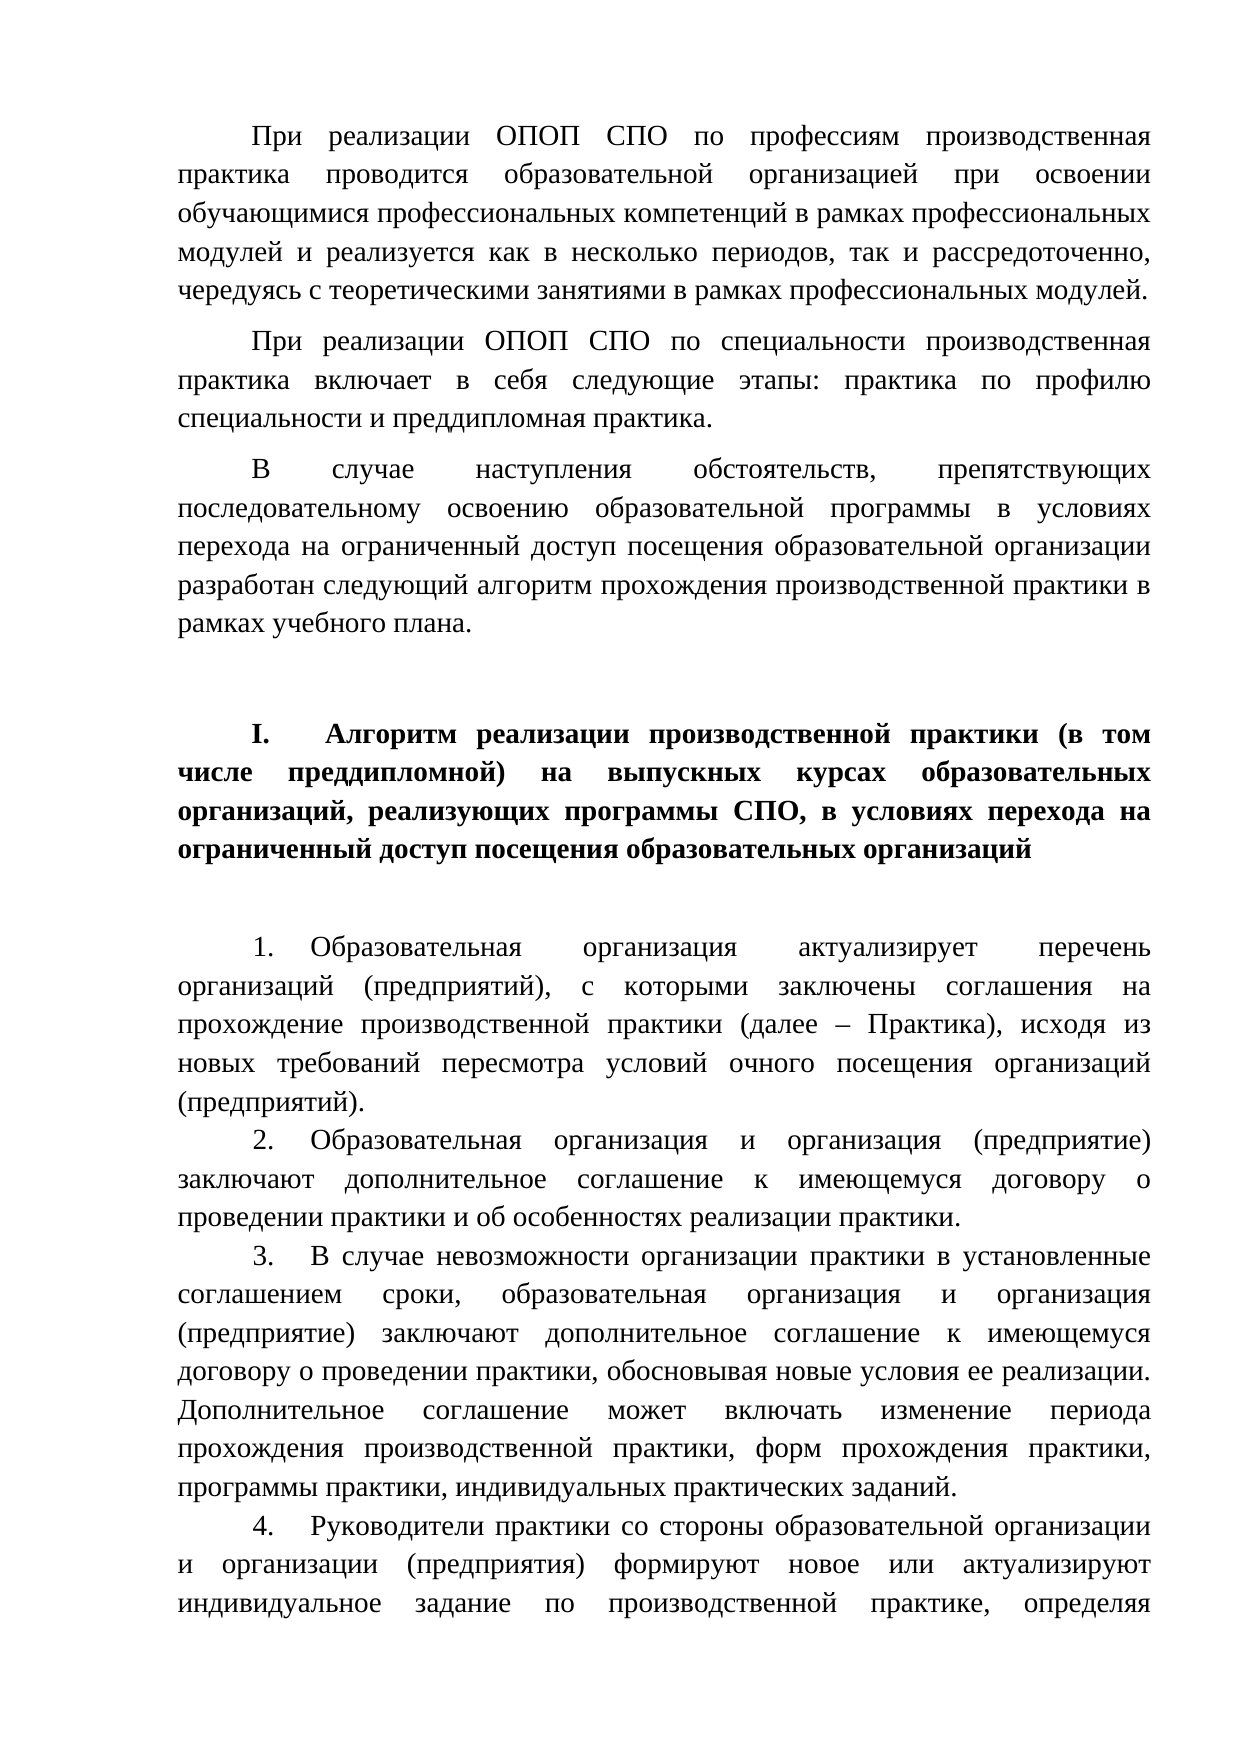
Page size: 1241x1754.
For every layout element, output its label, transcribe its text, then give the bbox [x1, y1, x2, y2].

text В случае наступления обстоятельств, препятствующих последовательному освоению образовательной программы в условиях перехода на ограниченный доступ посещения образовательной организации разработан следующий алгоритм прохождения производственной практики в рамках учебного плана. [177, 451, 1152, 639]
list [177, 1508, 1152, 1618]
list В случае невозможности организации практики в установленные соглашением сроки, образовательная организация и организация (предприятие) заключают дополнительное соглашение к имеющемуся договору о проведении практики, обосновывая новые условия ее реализации. Дополнительное соглашение может включать изменение периода прохождения производственной практики, форм прохождения практики, программы практики, индивидуальных практических заданий. [177, 1238, 1152, 1503]
text При реализации ОПОП СПО по профессиям производственная практика проводится образовательной организацией при освоении обучающимися профессиональных компетенций в рамках профессиональных модулей и реализуется как в несколько периодов, так и рассредоточенно, чередуясь с теоретическими занятиями в рамках профессиональных модулей. [177, 118, 1152, 306]
list Образовательная организация и организация (предприятие) заключают дополнительное соглашение к имеющемуся договору о проведении практики и об особенностях реализации практики. [177, 1122, 1152, 1233]
list Алгоритм реализации производственной практики (в том числе преддипломной) на выпускных курсах образовательных организаций, реализующих программы СПО, в условиях перехода на ограниченный доступ посещения образовательных организаций [177, 716, 1152, 865]
text При реализации ОПОП СПО по специальности производственная практика включает в себя следующие этапы: практика по профилю специальности и преддипломная практика. [177, 323, 1152, 434]
list Образовательная организация актуализирует перечень организаций (предприятий), с которыми заключены соглашения на прохождение производственной практики (далее – Практика), исходя из новых требований пересмотра условий очного посещения организаций (предприятий). [177, 929, 1152, 1117]
